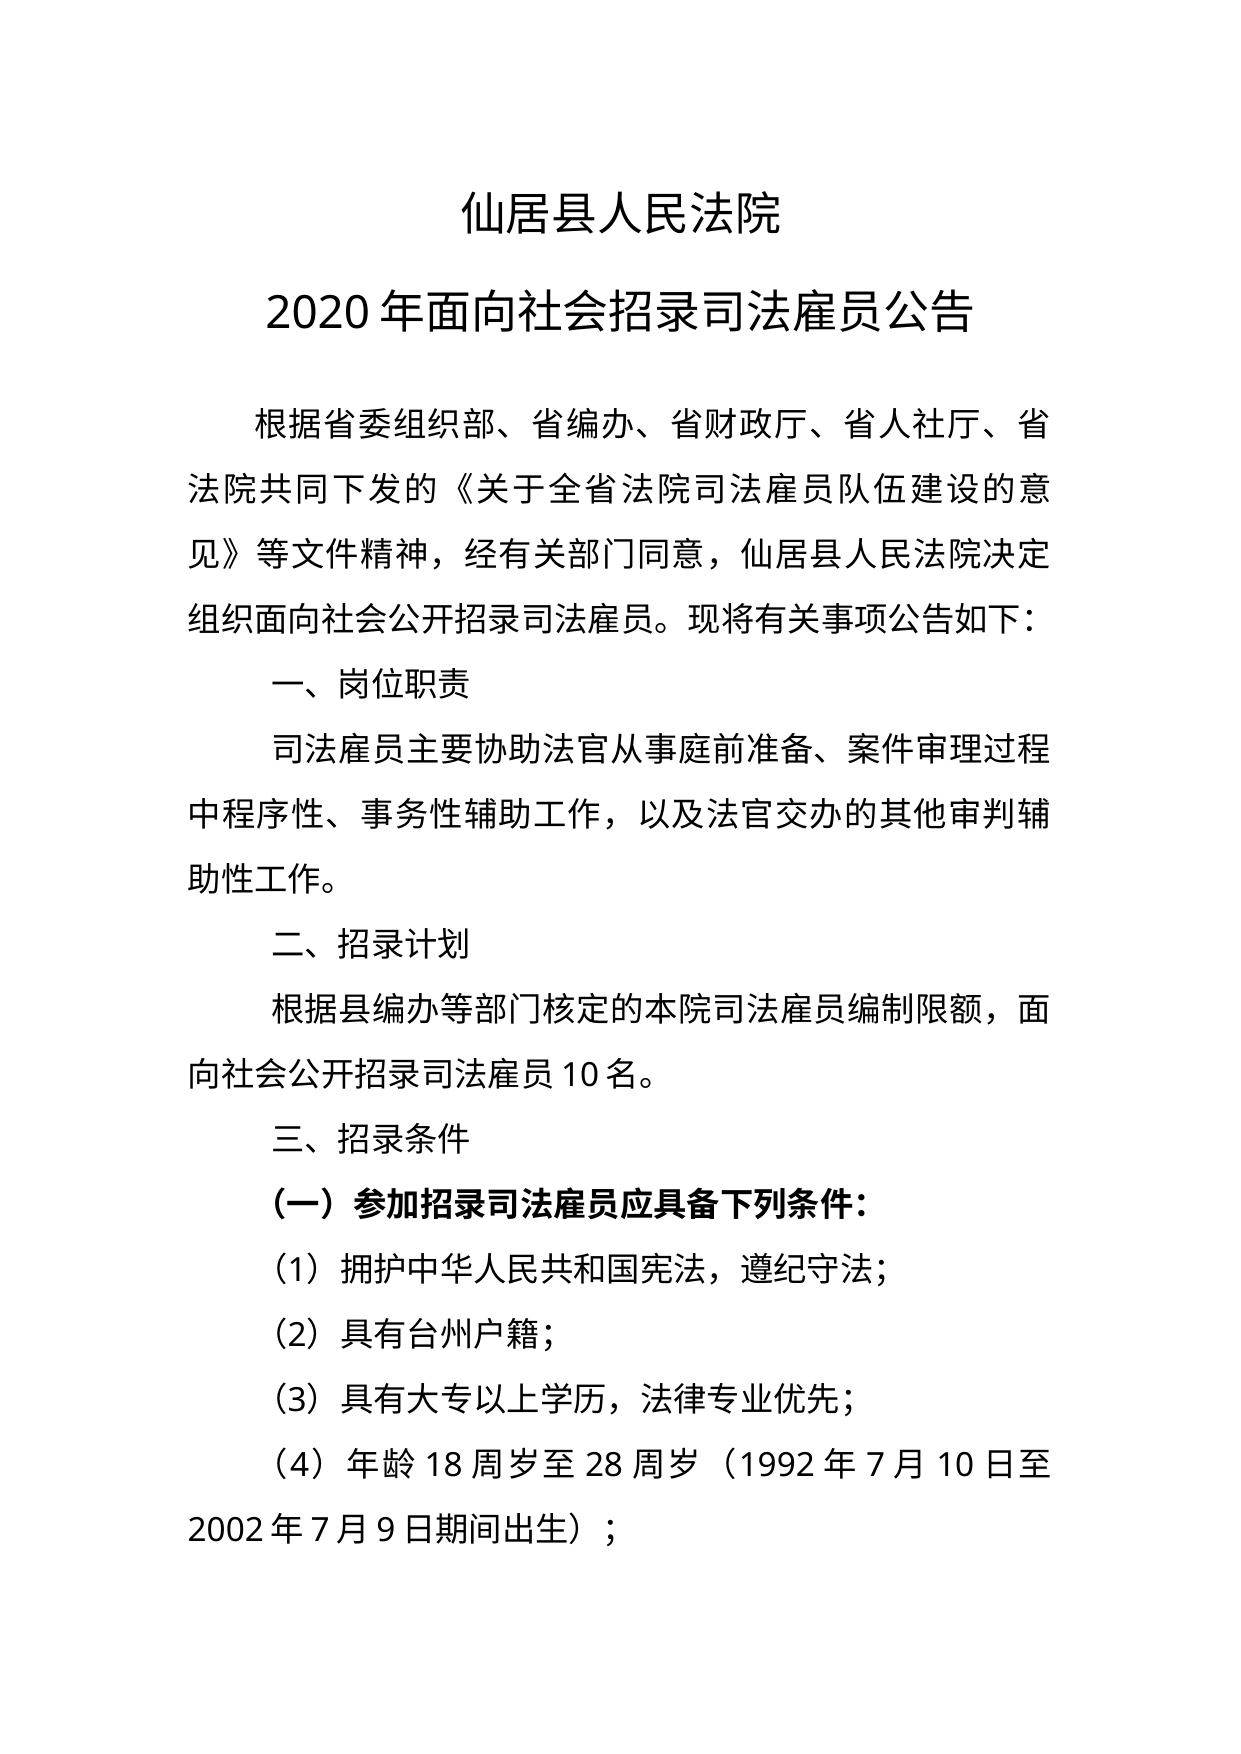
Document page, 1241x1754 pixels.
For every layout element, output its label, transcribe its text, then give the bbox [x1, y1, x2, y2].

text （4）年龄18周岁至28周岁（1992年7月10日至2002年7月9日期间出生）； [187, 1429, 1053, 1559]
text （2）具有台州户籍； [187, 1299, 1053, 1364]
text 2020年面向社会招录司法雇员公告 [187, 259, 1053, 357]
text 司法雇员主要协助法官从事庭前准备、案件审理过程中程序性、事务性辅助工作，以及法官交办的其他审判辅助性工作。 [187, 714, 1053, 909]
text （一）参加招录司法雇员应具备下列条件： [187, 1169, 1053, 1234]
text 仙居县人民法院 [187, 162, 1053, 259]
text 根据省委组织部、省编办、省财政厅、省人社厅、省法院共同下发的《关于全省法院司法雇员队伍建设的意见》等文件精神，经有关部门同意，仙居县人民法院决定组织面向社会公开招录司法雇员。现将有关事项公告如下： [187, 389, 1053, 649]
text （1）拥护中华人民共和国宪法，遵纪守法； [187, 1234, 1053, 1299]
text 三、招录条件 [187, 1104, 1053, 1169]
text 根据县编办等部门核定的本院司法雇员编制限额，面向社会公开招录司法雇员10名。 [187, 974, 1053, 1104]
text （3）具有大专以上学历，法律专业优先； [187, 1364, 1053, 1429]
text 一、岗位职责 [187, 649, 1053, 714]
text 二、招录计划 [187, 909, 1053, 974]
